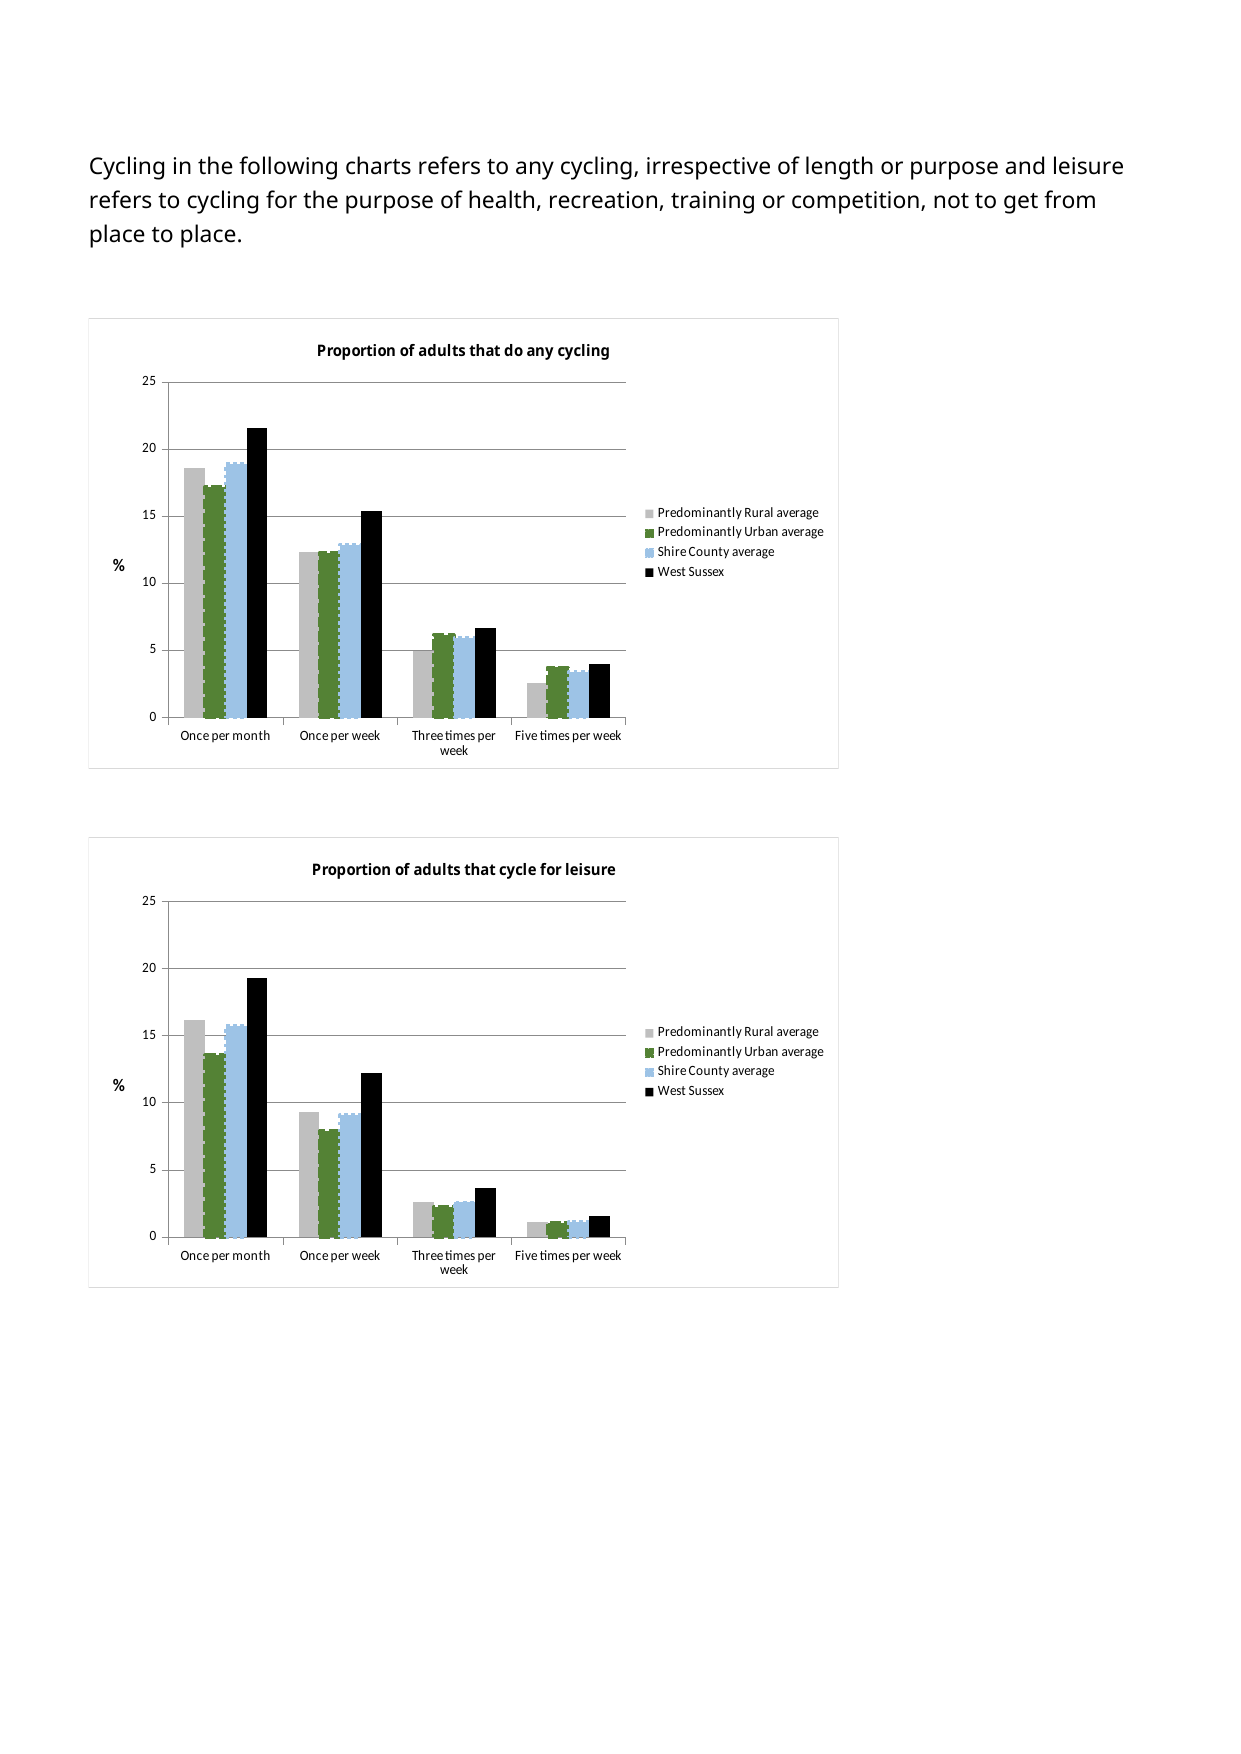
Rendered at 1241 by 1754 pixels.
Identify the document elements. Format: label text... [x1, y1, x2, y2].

text Cycling in the following charts refers to any cycling, irrespective of length or purpose and leisure refers to cycling for the purpose of health, recreation, training or competition, not to get from place to place. [89, 150, 1152, 249]
